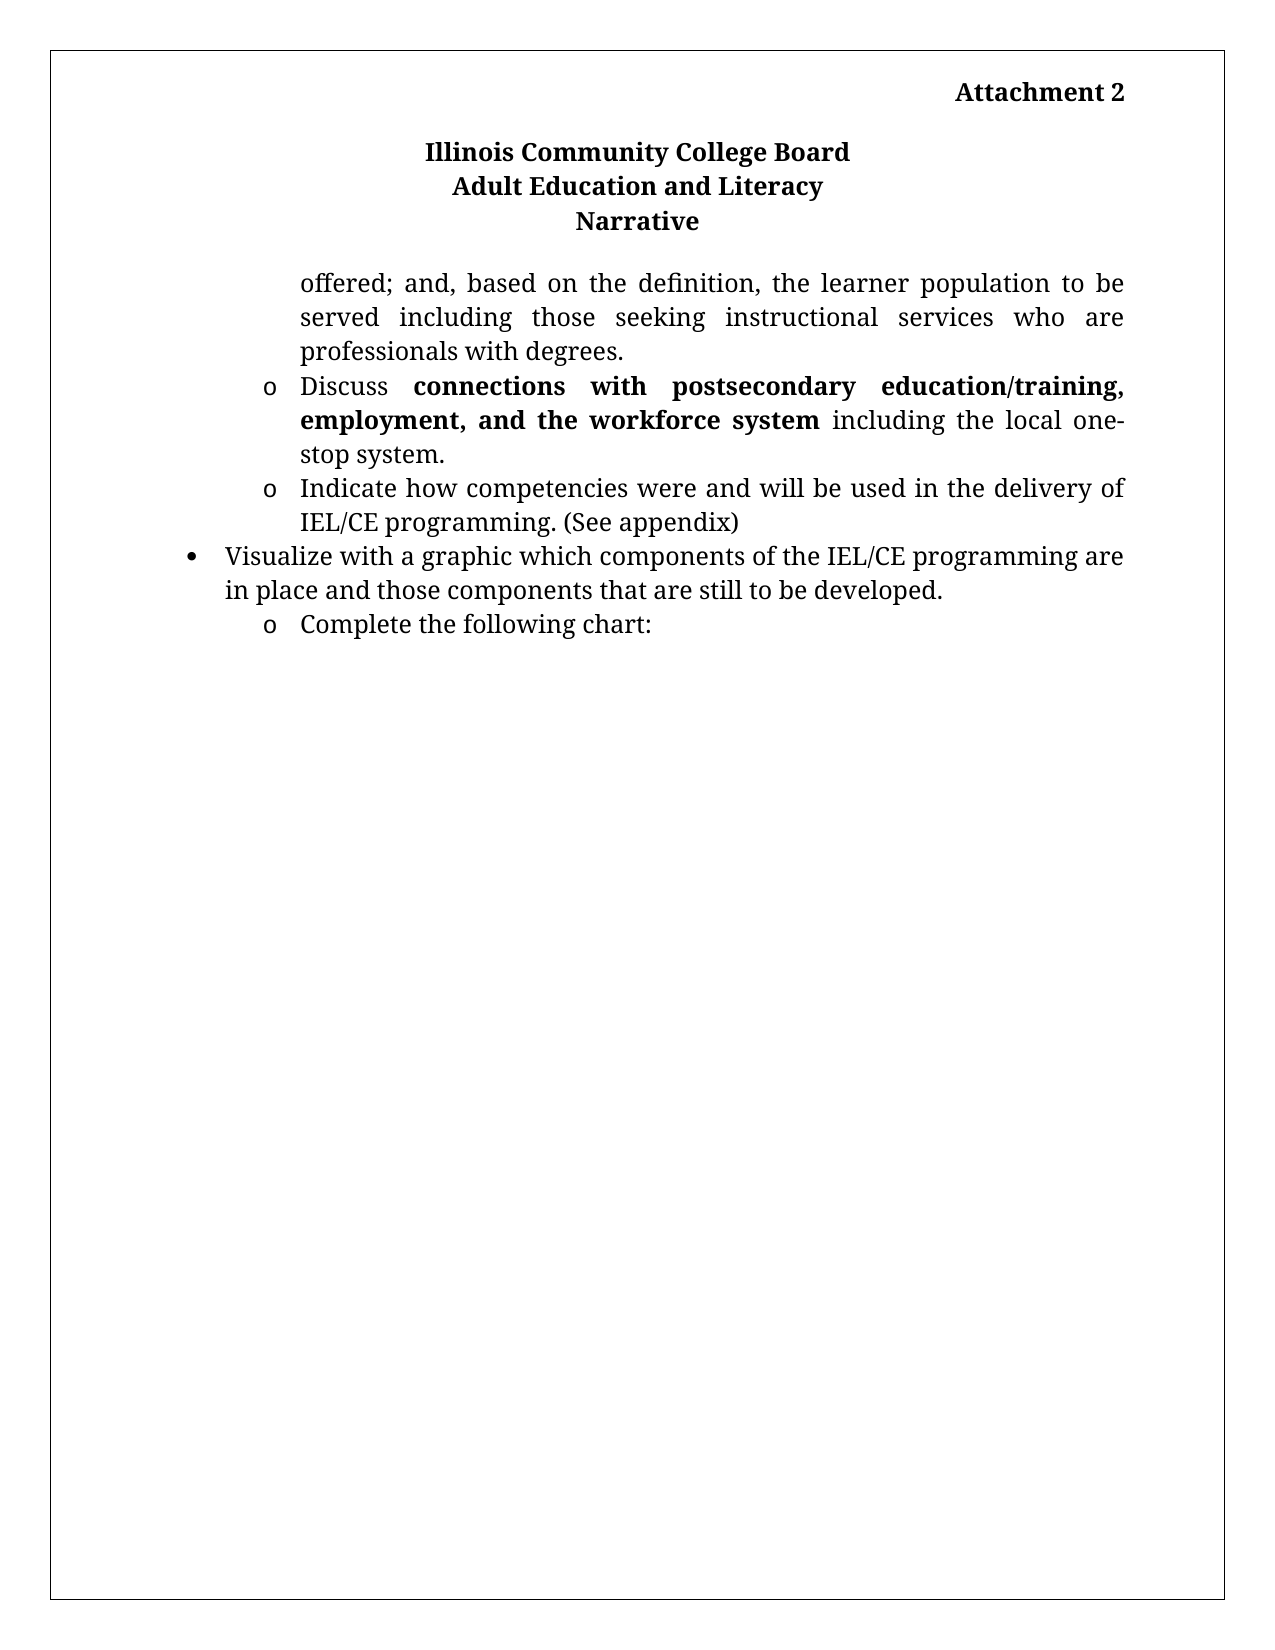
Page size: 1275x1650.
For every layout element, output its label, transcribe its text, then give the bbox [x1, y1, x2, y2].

list Complete the following chart: [262, 607, 1125, 641]
list Discuss connections with postsecondary education/training, employment, and the workforce system including the local one-stop system. [262, 368, 1125, 471]
list Visualize with a graphic which components of the IEL/CE programming are in place and those components that are still to be developed. [187, 539, 1125, 607]
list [262, 266, 1125, 368]
list Indicate how competencies were and will be used in the delivery of IEL/CE programming. (See appendix) [262, 471, 1125, 539]
